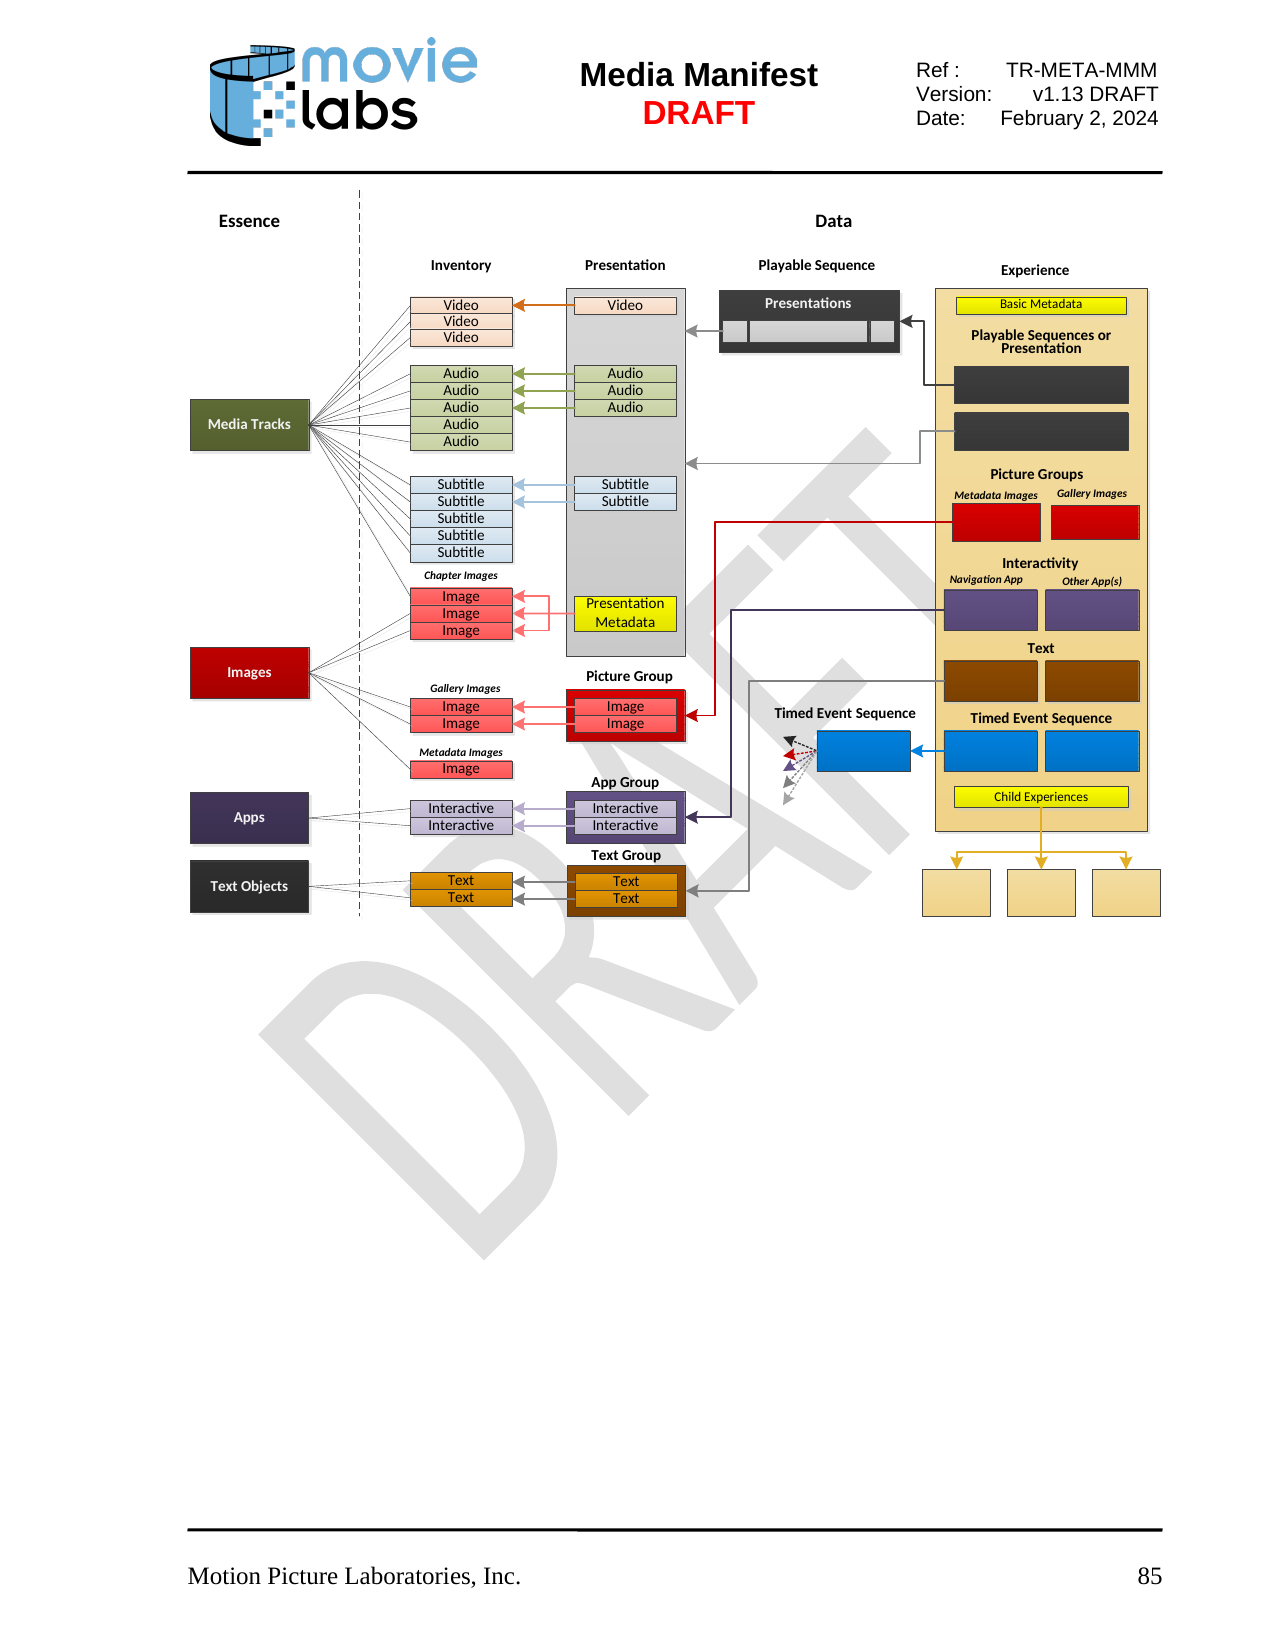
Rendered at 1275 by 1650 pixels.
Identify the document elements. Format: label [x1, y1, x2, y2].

picture [210, 37, 478, 146]
